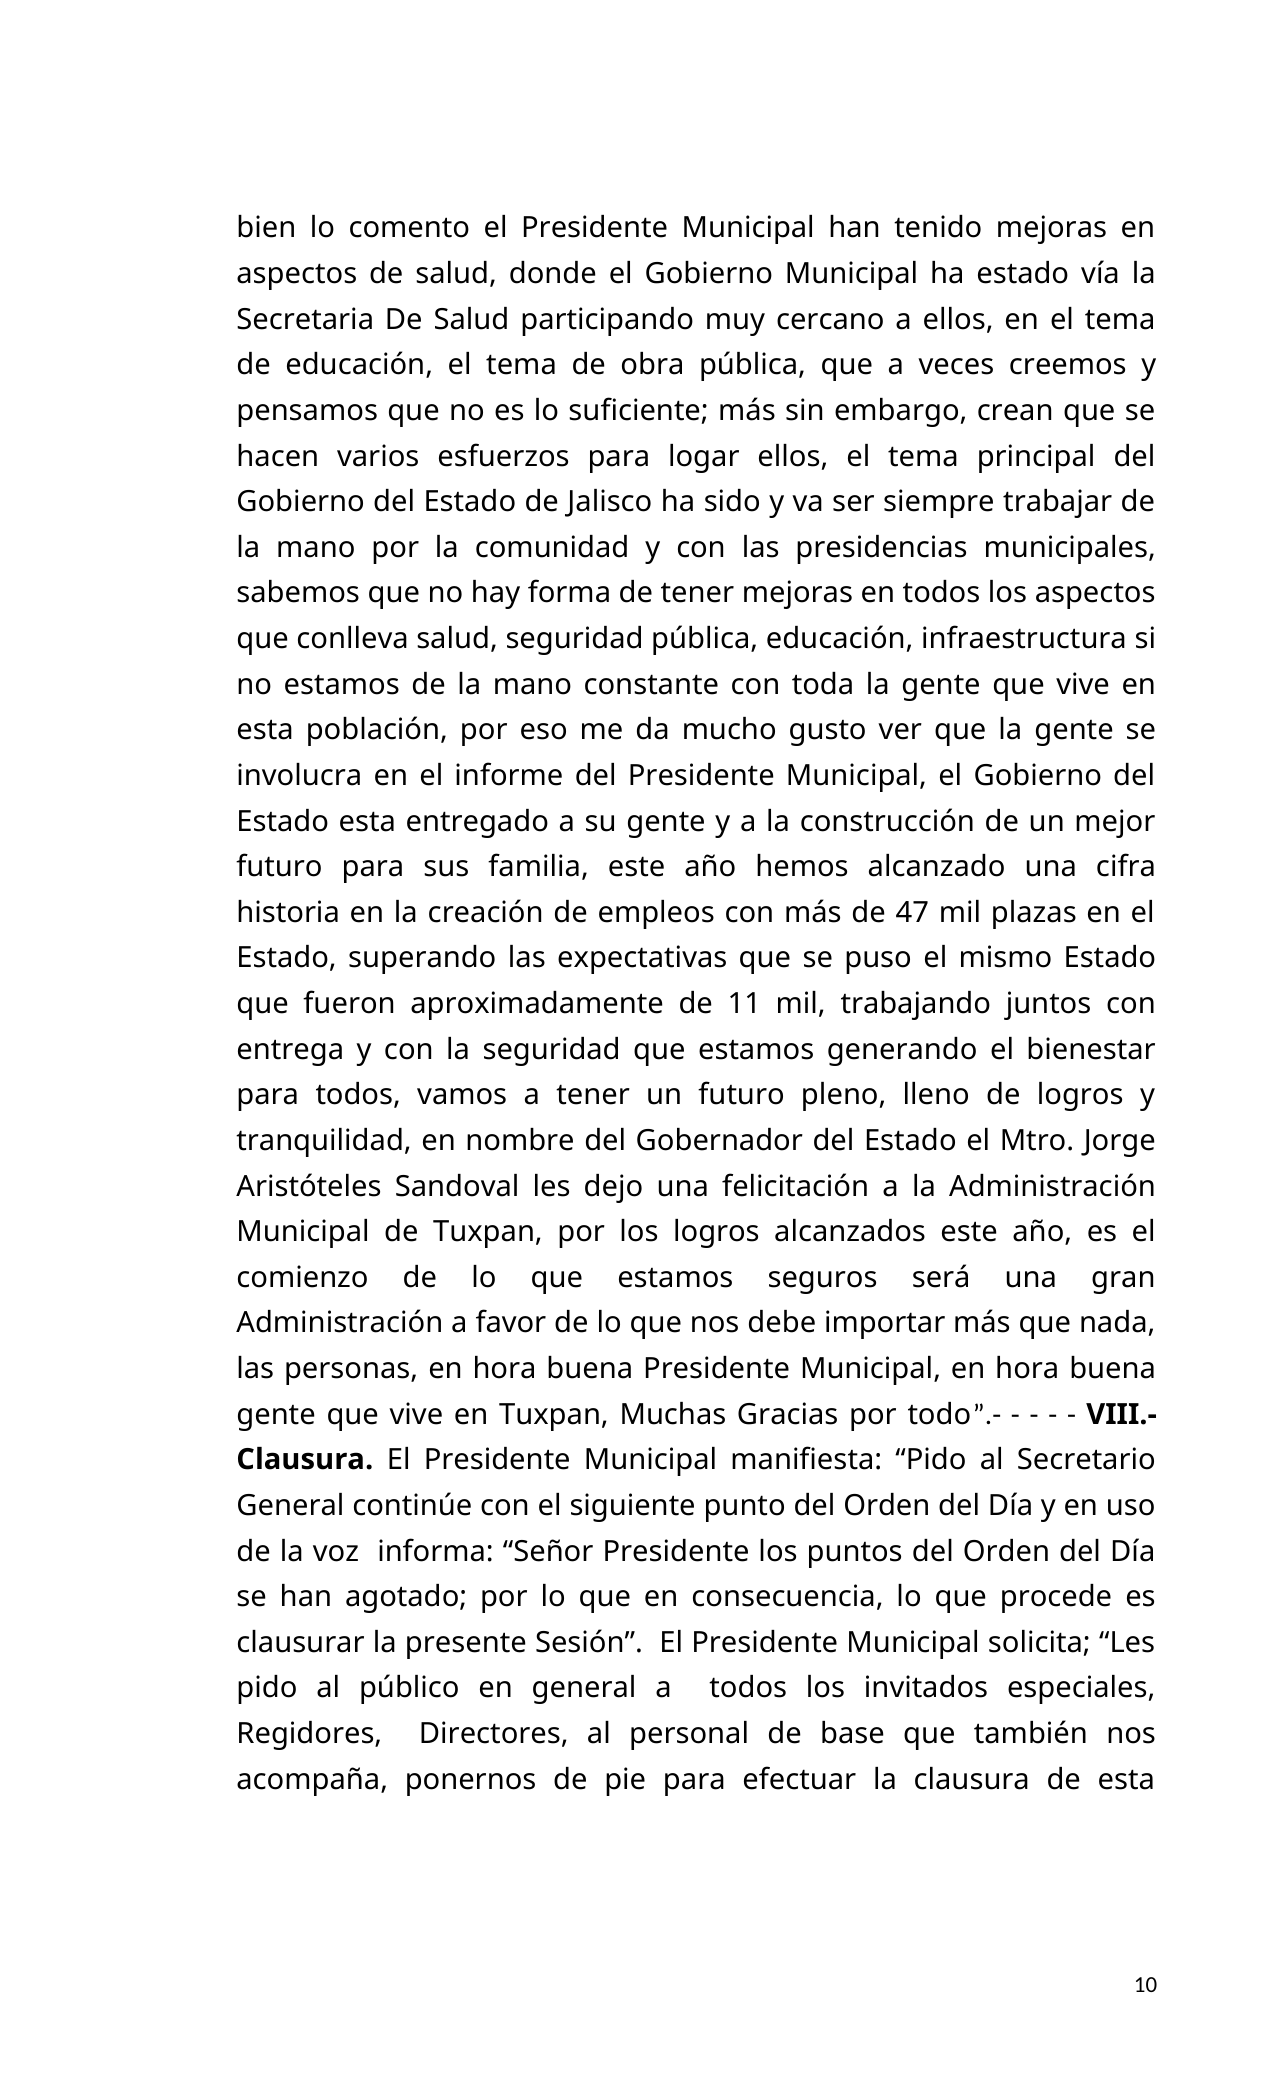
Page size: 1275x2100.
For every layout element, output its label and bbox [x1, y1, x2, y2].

text [236, 207, 1157, 1798]
